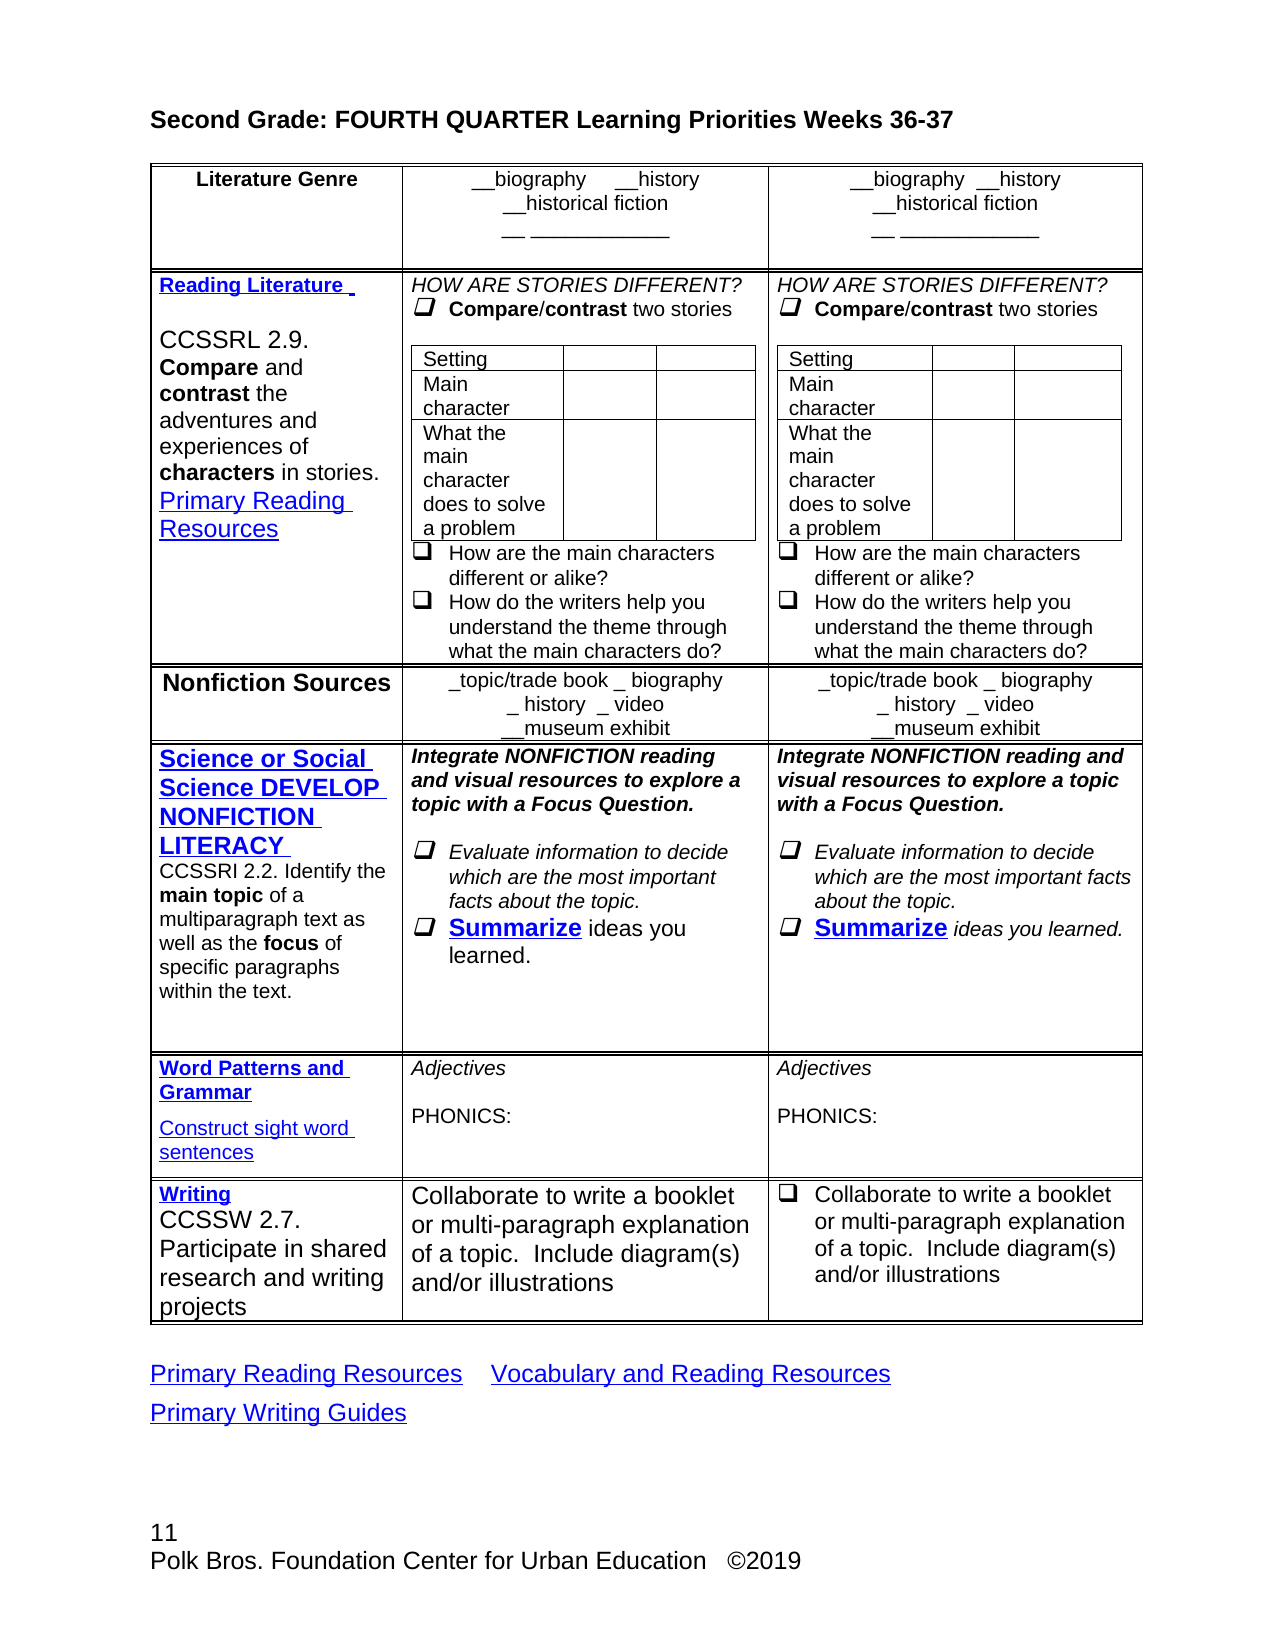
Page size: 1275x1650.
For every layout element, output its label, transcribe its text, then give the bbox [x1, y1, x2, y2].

table_cell _topic/trade book _ biography _ history _ video __museum exhibit [769, 668, 1142, 740]
table_cell _topic/trade book _ biography _ history _ video __museum exhibit [403, 668, 768, 740]
table_cell HOW ARE STORIES DIFFERENT? Compare/contrast two stories How are the main characters different or alike? How do the writers help you understand the theme through what the main characters do? [769, 273, 1142, 663]
table_cell Reading Literature CCSSRL 2.9. Compare and contrast the adventures and experiences of characters in stories. Primary Reading Resources [152, 273, 402, 663]
table_cell Nonfiction Sources [152, 668, 402, 740]
table_header __biography __history __historical fiction __ ____________ [403, 167, 768, 268]
table_cell Collaborate to write a booklet or multi-paragraph explanation of a topic. Include diagram(s) and/or illustrations [403, 1181, 768, 1320]
text Primary Reading Resources Vocabulary and Reading Resources [150, 1358, 1125, 1387]
table_cell HOW ARE STORIES DIFFERENT? Compare/contrast two stories How are the main characters different or alike? How do the writers help you understand the theme through what the main characters do? [403, 273, 768, 663]
table_cell Adjectives PHONICS: [769, 1056, 1142, 1177]
table_cell Integrate NONFICTION reading and visual resources to explore a topic with a Focus Question. Evaluate information to decide which are the most important facts about the topic. Summarize ideas you learned. [769, 745, 1142, 1051]
table_header Literature Genre [152, 167, 402, 268]
table_cell Word Patterns and Grammar Construct sight word sentences [152, 1056, 402, 1177]
text Second Grade: FOURTH QUARTER Learning Priorities Weeks 36-37 [150, 105, 1125, 134]
table_header __biography __history __historical fiction __ ____________ [769, 167, 1142, 268]
table_cell Adjectives PHONICS: [403, 1056, 768, 1177]
table_cell Writing CCSSW 2.7. Participate in shared research and writing projects [152, 1181, 402, 1320]
table_cell Collaborate to write a booklet or multi-paragraph explanation of a topic. Include diagram(s) and/or illustrations [769, 1181, 1142, 1320]
text Primary Writing Guides [150, 1398, 1125, 1426]
table_cell Science or Social Science DEVELOP NONFICTION LITERACY CCSSRI 2.2. Identify the main topic of a multiparagraph text as well as the focus of specific paragraphs within the text. [152, 745, 402, 1051]
table_cell Integrate NONFICTION reading and visual resources to explore a topic with a Focus Question. Evaluate information to decide which are the most important facts about the topic. Summarize ideas you learned. [403, 745, 768, 1051]
